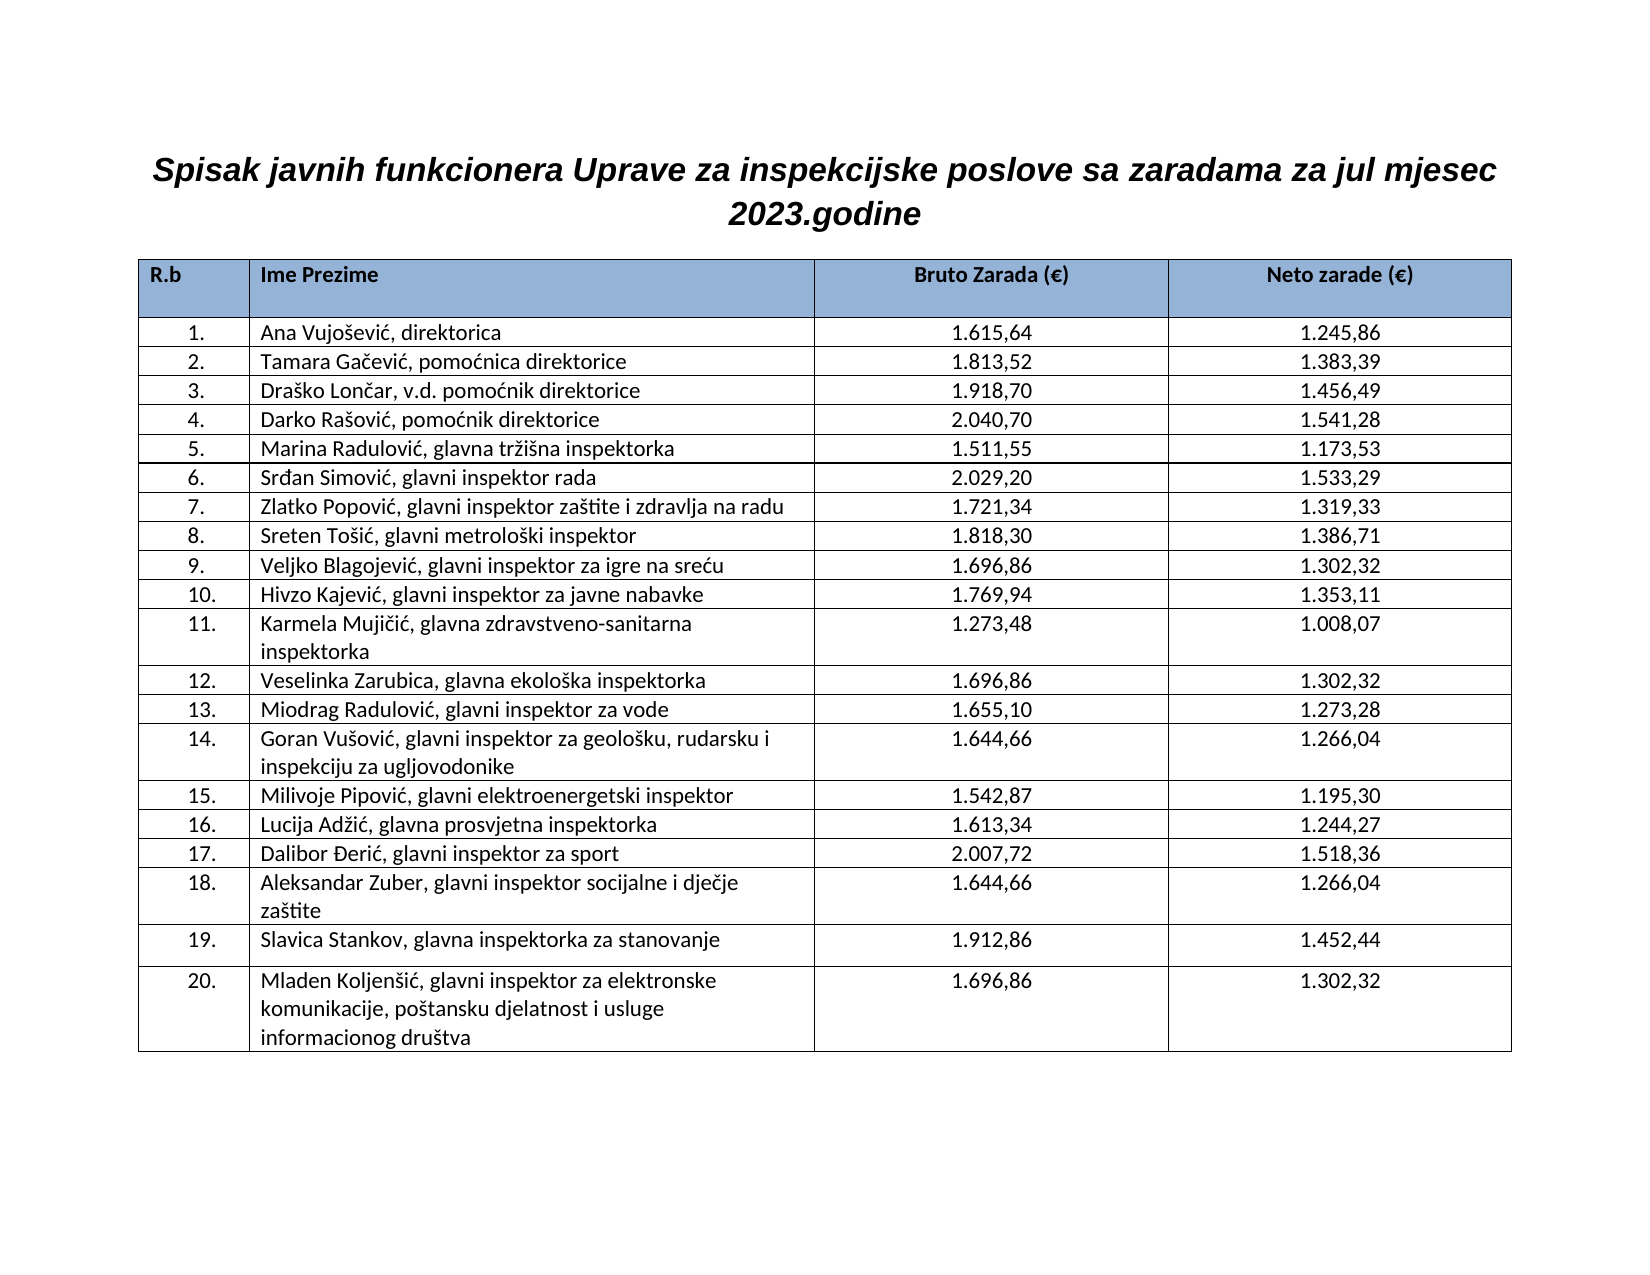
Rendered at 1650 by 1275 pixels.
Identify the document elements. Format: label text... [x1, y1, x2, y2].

table_header R.b [139, 260, 249, 317]
table_cell Karmela Mujičić, glavna zdravstveno-sanitarna inspektorka [250, 609, 814, 665]
table_cell 1.655,10 [815, 695, 1168, 723]
table_header Bruto Zarada (€) [815, 260, 1168, 317]
table_cell Zlatko Popović, glavni inspektor zaštite i zdravlja na radu [250, 493, 814, 521]
table_cell 1.542,87 [815, 781, 1168, 809]
table_cell 1.245,86 [1169, 318, 1511, 346]
table_cell [139, 695, 249, 723]
table_cell [139, 925, 249, 966]
table_cell 1.302,32 [1169, 666, 1511, 694]
table_cell 1.696,86 [815, 666, 1168, 694]
table_cell Ana Vujošević, direktorica [250, 318, 814, 346]
table_cell 2.007,72 [815, 839, 1168, 867]
table_cell [139, 666, 249, 694]
table_cell 1.244,27 [1169, 810, 1511, 838]
table_cell 1.615,64 [815, 318, 1168, 346]
table_cell 1.518,36 [1169, 839, 1511, 867]
table_cell 1.769,94 [815, 580, 1168, 608]
table_cell [139, 522, 249, 550]
table_cell 1.383,39 [1169, 347, 1511, 375]
table_cell [139, 609, 249, 665]
table_cell 1.302,32 [1169, 967, 1511, 1051]
table_cell Miodrag Radulović, glavni inspektor za vode [250, 695, 814, 723]
table_cell Marina Radulović, glavna tržišna inspektorka [250, 435, 814, 462]
table_cell [139, 551, 249, 579]
table_cell Lucija Adžić, glavna prosvjetna inspektorka [250, 810, 814, 838]
table_header Ime Prezime [250, 260, 814, 317]
table_cell Draško Lončar, v.d. pomoćnik direktorice [250, 376, 814, 404]
table_cell [139, 810, 249, 838]
table_cell Darko Rašović, pomoćnik direktorice [250, 405, 814, 433]
table_cell 1.273,28 [1169, 695, 1511, 723]
table_cell 1.319,33 [1169, 493, 1511, 521]
table_cell 2.029,20 [815, 464, 1168, 492]
table_cell Hivzo Kajević, glavni inspektor za javne nabavke [250, 580, 814, 608]
table_cell Goran Vušović, glavni inspektor za geološku, rudarsku i inspekciju za ugljovodonike [250, 724, 814, 780]
table_cell 1.511,55 [815, 435, 1168, 462]
text Spisak javnih funkcionera Uprave za inspekcijske poslove sa zaradama za jul mjesec 2023.godine [150, 150, 1500, 233]
table_cell [139, 781, 249, 809]
table_cell 1.644,66 [815, 868, 1168, 924]
table_cell 1.696,86 [815, 967, 1168, 1051]
table_header Neto zarade (€) [1169, 260, 1511, 317]
table_cell 1.173,53 [1169, 435, 1511, 462]
table_cell [139, 493, 249, 521]
table_cell Sreten Tošić, glavni metrološki inspektor [250, 522, 814, 550]
table_cell 1.533,29 [1169, 464, 1511, 492]
table_cell 2.040,70 [815, 405, 1168, 433]
table_cell 1.912,86 [815, 925, 1168, 966]
table_cell [139, 724, 249, 780]
table_cell 1.456,49 [1169, 376, 1511, 404]
table_cell [139, 376, 249, 404]
table_cell [139, 580, 249, 608]
table_cell 1.266,04 [1169, 724, 1511, 780]
table_cell [139, 318, 249, 346]
table_cell 1.721,34 [815, 493, 1168, 521]
table_cell Mladen Koljenšić, glavni inspektor za elektronske komunikacije, poštansku djelatnost i usluge informacionog društva [250, 967, 814, 1051]
table_cell [139, 464, 249, 492]
table_cell Veselinka Zarubica, glavna ekološka inspektorka [250, 666, 814, 694]
table_cell 1.273,48 [815, 609, 1168, 665]
table_cell 1.452,44 [1169, 925, 1511, 966]
table_cell [139, 405, 249, 433]
table_cell 1.613,34 [815, 810, 1168, 838]
table_cell Aleksandar Zuber, glavni inspektor socijalne i dječje zaštite [250, 868, 814, 924]
table_cell Milivoje Pipović, glavni elektroenergetski inspektor [250, 781, 814, 809]
table_cell 1.302,32 [1169, 551, 1511, 579]
table_cell 1.266,04 [1169, 868, 1511, 924]
table_cell 1.195,30 [1169, 781, 1511, 809]
table_cell Slavica Stankov, glavna inspektorka za stanovanje [250, 925, 814, 966]
table_cell 1.696,86 [815, 551, 1168, 579]
table_cell 1.541,28 [1169, 405, 1511, 433]
table_cell [139, 868, 249, 924]
table_cell 1.386,71 [1169, 522, 1511, 550]
table_cell 1.353,11 [1169, 580, 1511, 608]
table_cell 1.644,66 [815, 724, 1168, 780]
table_cell [139, 435, 249, 462]
table_cell Srđan Simović, glavni inspektor rada [250, 464, 814, 492]
table_cell 1.818,30 [815, 522, 1168, 550]
table_cell [139, 347, 249, 375]
table_cell 1.918,70 [815, 376, 1168, 404]
table_cell Veljko Blagojević, glavni inspektor za igre na sreću [250, 551, 814, 579]
table_cell 1.008,07 [1169, 609, 1511, 665]
table_cell [139, 839, 249, 867]
table_cell Dalibor Đerić, glavni inspektor za sport [250, 839, 814, 867]
table_cell [139, 967, 249, 1051]
table_cell Tamara Gačević, pomoćnica direktorice [250, 347, 814, 375]
table_cell 1.813,52 [815, 347, 1168, 375]
